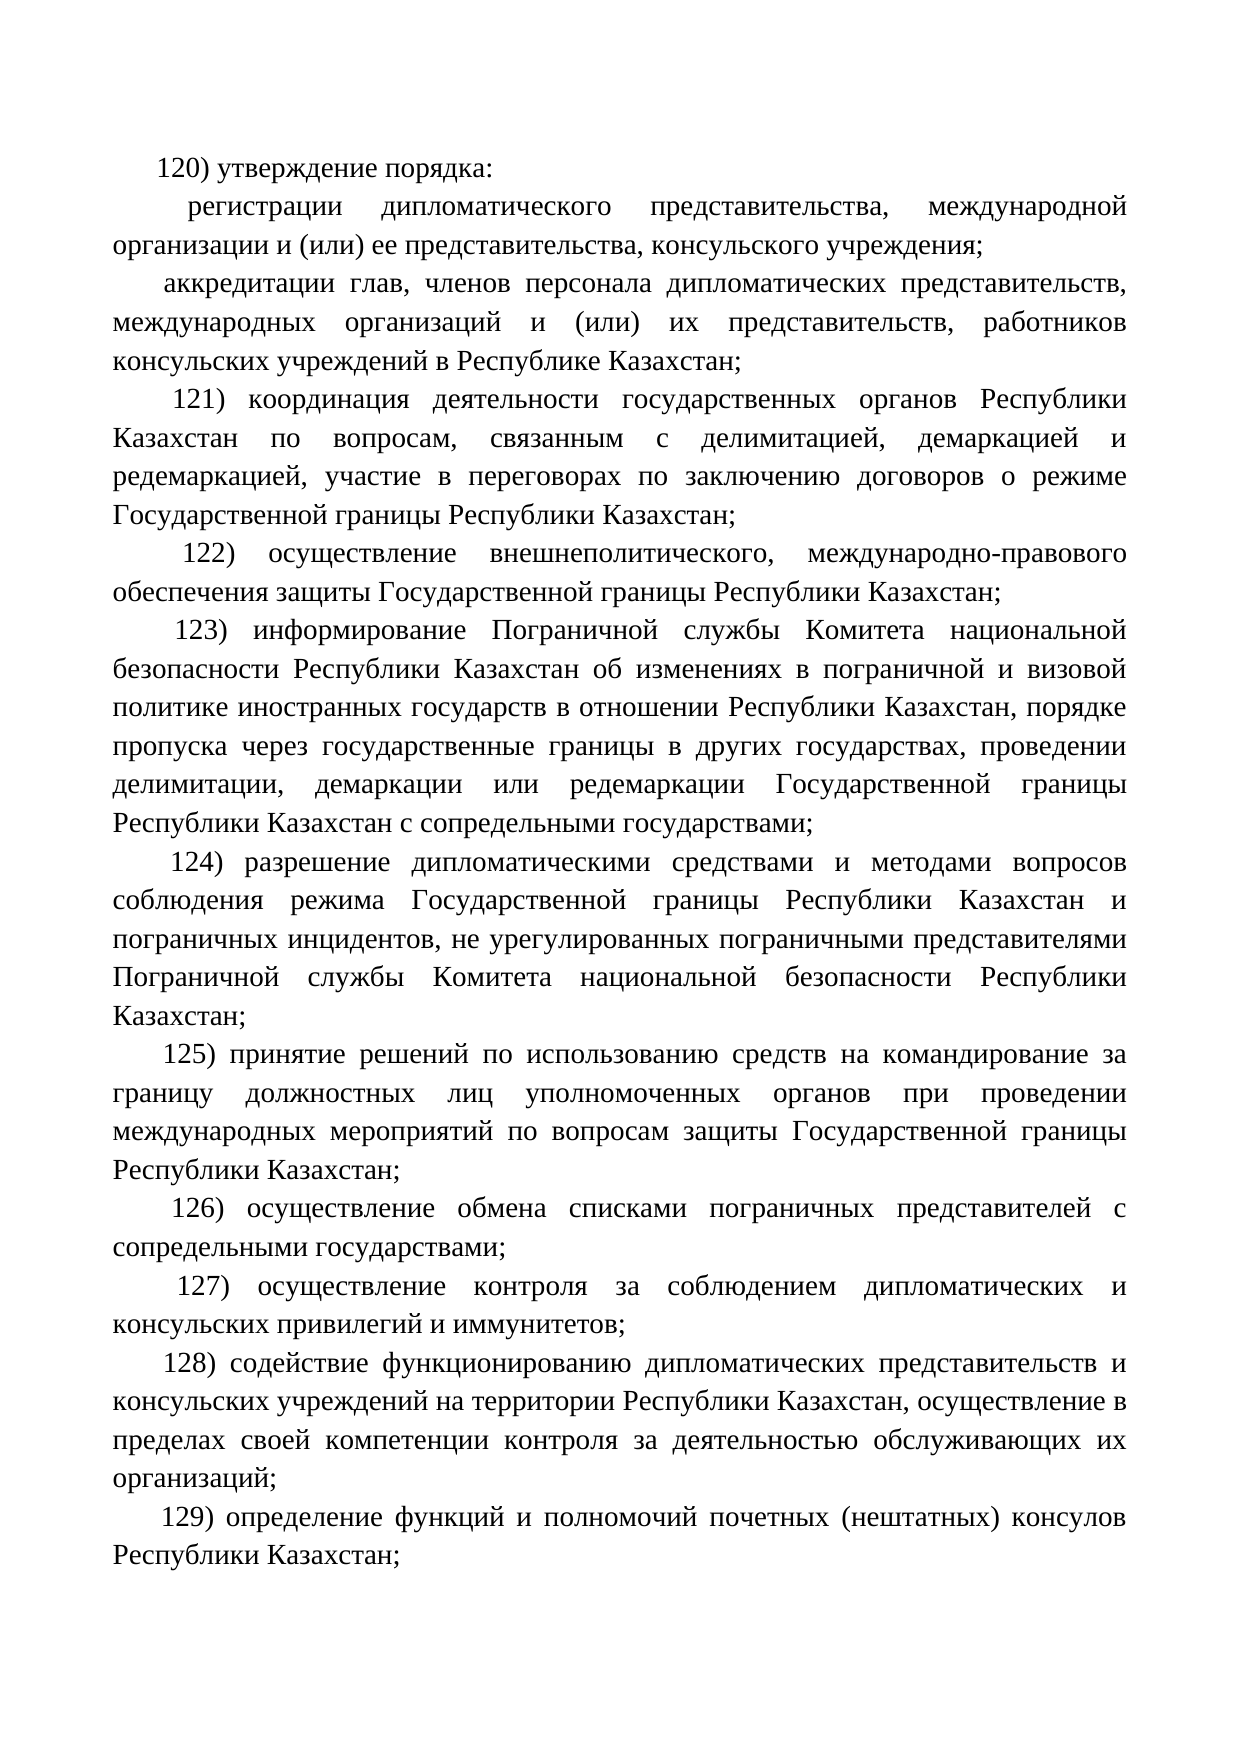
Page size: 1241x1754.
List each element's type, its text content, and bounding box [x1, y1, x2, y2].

text 121) координация деятельности государственных органов Республики Казахстан по вопросам, связанным с делимитацией, демаркацией и редемаркацией, участие в переговорах по заключению договоров о режиме Государственной границы Республики Казахстан; [112, 381, 1128, 530]
text 124) разрешение дипломатическими средствами и методами вопросов соблюдения режима Государственной границы Республики Казахстан и пограничных инцидентов, не урегулированных пограничными представителями Пограничной службы Комитета национальной безопасности Республики Казахстан; [112, 844, 1128, 1031]
text 129) определение функций и полномочий почетных (нештатных) консулов Республики Казахстан; [112, 1499, 1128, 1571]
text 120) утверждение порядка: [112, 150, 1128, 183]
text 128) содействие функционированию дипломатических представительств и консульских учреждений на территории Республики Казахстан, осуществление в пределах своей компетенции контроля за деятельностью обслуживающих их организаций; [112, 1345, 1128, 1494]
text 127) осуществление контроля за соблюдением дипломатических и консульских привилегий и иммунитетов; [112, 1268, 1128, 1340]
text 126) осуществление обмена списками пограничных представителей с сопредельными государствами; [112, 1191, 1128, 1263]
text 122) осуществление внешнеполитического, международно-правового обеспечения защиты Государственной границы Республики Казахстан; [112, 535, 1128, 607]
text регистрации дипломатического представительства, международной организации и (или) ее представительства, консульского учреждения; [112, 188, 1128, 261]
text 125) принятие решений по использованию средств на командирование за границу должностных лиц уполномоченных органов при проведении международных мероприятий по вопросам защиты Государственной границы Республики Казахстан; [112, 1036, 1128, 1186]
text 123) информирование Пограничной службы Комитета национальной безопасности Республики Казахстан об изменениях в пограничной и визовой политике иностранных государств в отношении Республики Казахстан, порядке пропуска через государственные границы в других государствах, проведении делимитации, демаркации или редемаркации Государственной границы Республики Казахстан с сопредельными государствами; [112, 612, 1128, 839]
